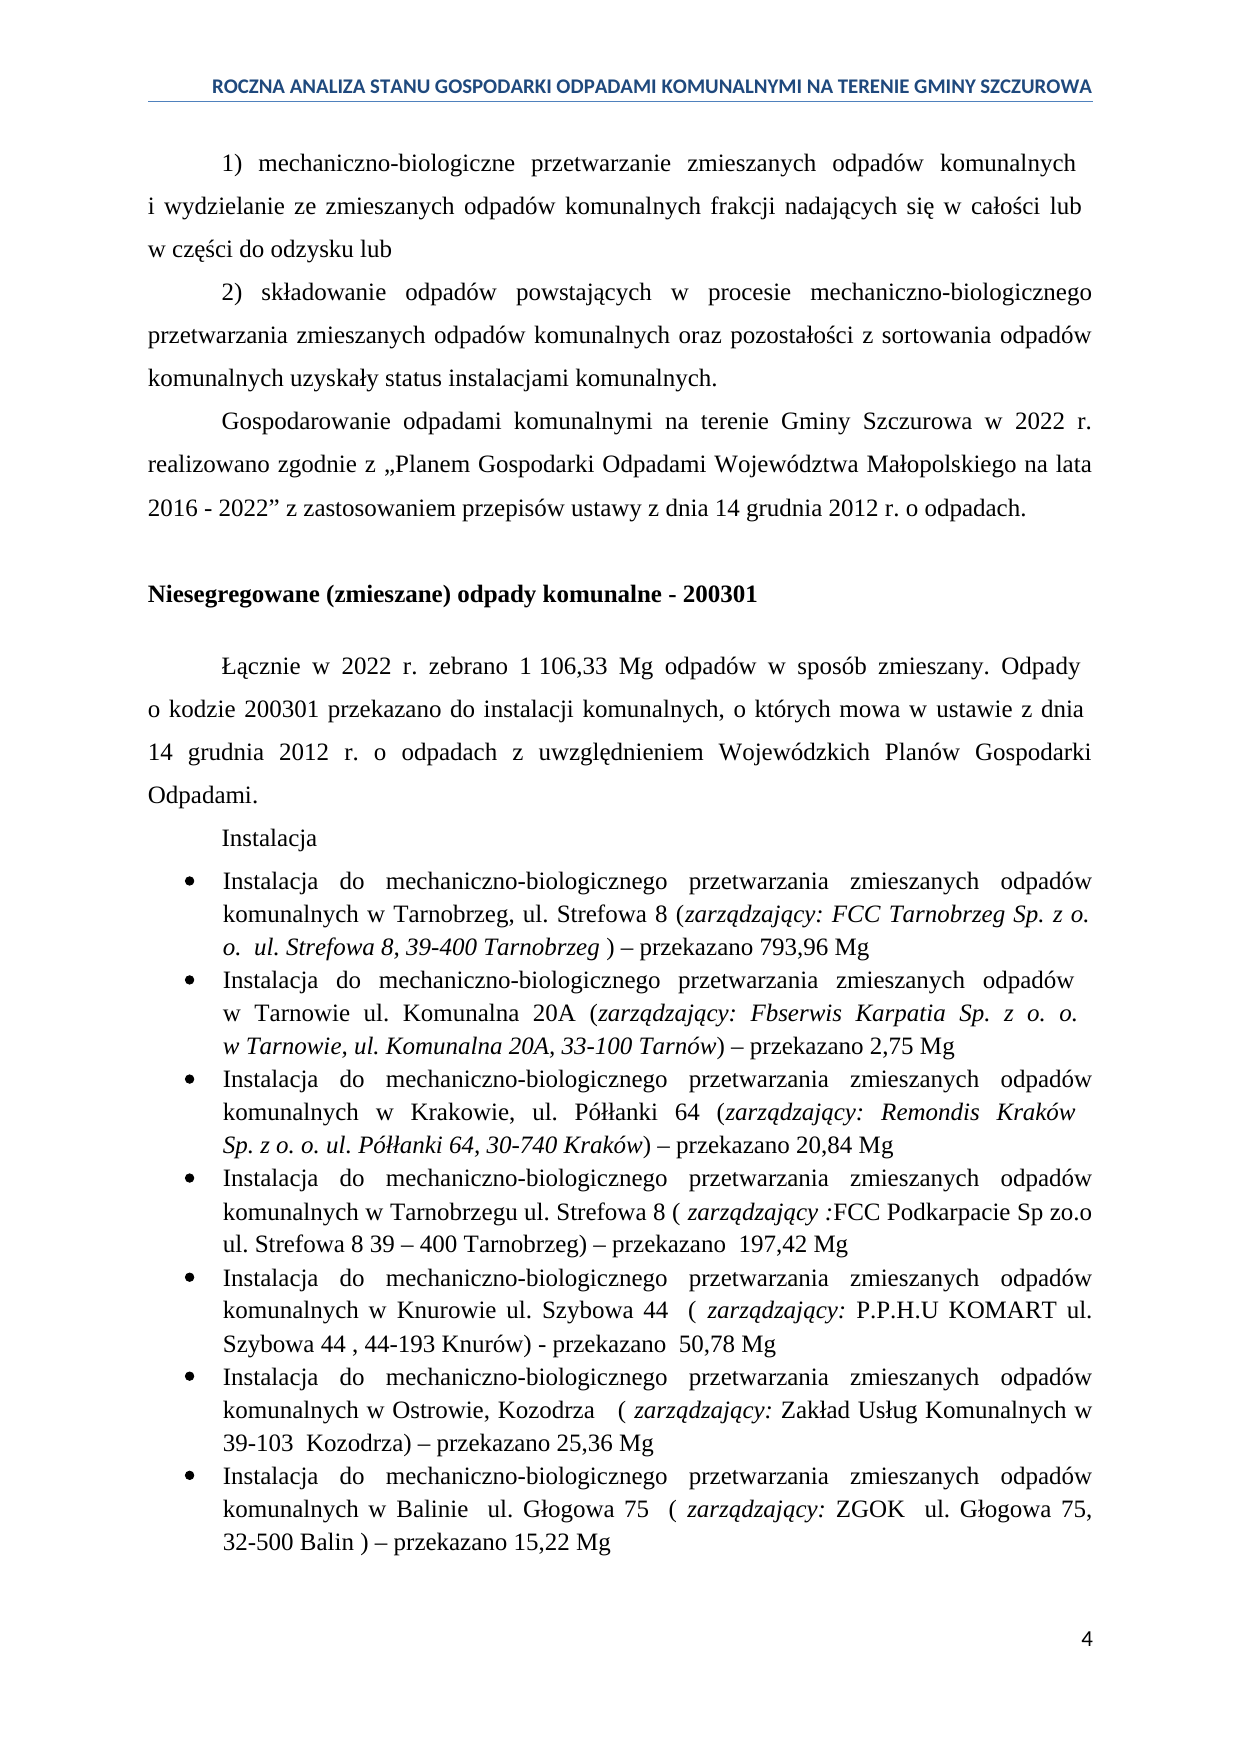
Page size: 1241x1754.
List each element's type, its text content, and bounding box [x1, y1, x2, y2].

text Instalacja [148, 823, 1093, 852]
list Instalacja do mechaniczno-biologicznego przetwarzania zmieszanych odpadów w Tarnowie ul. Komunalna 20A (zarządzający: Fbserwis Karpatia Sp. z o. o. w Tarnowie, ul. Komunalna 20A, 33-100 Tarnów) – przekazano 2,75 Mg [185, 965, 1093, 1060]
text 2) składowanie odpadów powstających w procesie mechaniczno-biologicznego przetwarzania zmieszanych odpadów komunalnych oraz pozostałości z sortowania odpadów komunalnych uzyskały status instalacjami komunalnych. [148, 277, 1093, 392]
list Instalacja do mechaniczno-biologicznego przetwarzania zmieszanych odpadów komunalnych w Balinie ul. Głogowa 75 ( zarządzający: ZGOK ul. Głogowa 75, 32-500 Balin ) – przekazano 15,22 Mg [185, 1461, 1093, 1556]
text Gospodarowanie odpadami komunalnymi na terenie Gminy Szczurowa w 2022 r. realizowano zgodnie z „Planem Gospodarki Odpadami Województwa Małopolskiego na lata 2016 - 2022” z zastosowaniem przepisów ustawy z dnia 14 grudnia 2012 r. o odpadach. [148, 406, 1093, 521]
list Instalacja do mechaniczno-biologicznego przetwarzania zmieszanych odpadów komunalnych w Tarnobrzeg, ul. Strefowa 8 (zarządzający: FCC Tarnobrzeg Sp. z o. o. ul. Strefowa 8, 39-400 Tarnobrzeg ) – przekazano 793,96 Mg [185, 866, 1093, 961]
text Niesegregowane (zmieszane) odpady komunalne - 200301 [148, 579, 1093, 608]
list Instalacja do mechaniczno-biologicznego przetwarzania zmieszanych odpadów komunalnych w Tarnobrzegu ul. Strefowa 8 ( zarządzający :FCC Podkarpacie Sp zo.o ul. Strefowa 8 39 – 400 Tarnobrzeg) – przekazano 197,42 Mg [185, 1163, 1093, 1258]
list Instalacja do mechaniczno-biologicznego przetwarzania zmieszanych odpadów komunalnych w Krakowie, ul. Półłanki 64 (zarządzający: Remondis Kraków Sp. z o. o. ul. Półłanki 64, 30-740 Kraków) – przekazano 20,84 Mg [185, 1064, 1093, 1159]
text 1) mechaniczno-biologiczne przetwarzanie zmieszanych odpadów komunalnych i wydzielanie ze zmieszanych odpadów komunalnych frakcji nadających się w całości lub w części do odzysku lub [148, 148, 1093, 263]
list Instalacja do mechaniczno-biologicznego przetwarzania zmieszanych odpadów komunalnych w Ostrowie, Kozodrza ( zarządzający: Zakład Usług Komunalnych w 39-103 Kozodrza) – przekazano 25,36 Mg [185, 1362, 1093, 1456]
list Instalacja do mechaniczno-biologicznego przetwarzania zmieszanych odpadów komunalnych w Knurowie ul. Szybowa 44 ( zarządzający: P.P.H.U KOMART ul. Szybowa 44 , 44-193 Knurów) - przekazano 50,78 Mg [185, 1263, 1093, 1357]
text Łącznie w 2022 r. zebrano 1 106,33 Mg odpadów w sposób zmieszany. Odpady o kodzie 200301 przekazano do instalacji komunalnych, o których mowa w ustawie z dnia 14 grudnia 2012 r. o odpadach z uwzględnieniem Wojewódzkich Planów Gospodarki Odpadami. [148, 651, 1093, 809]
